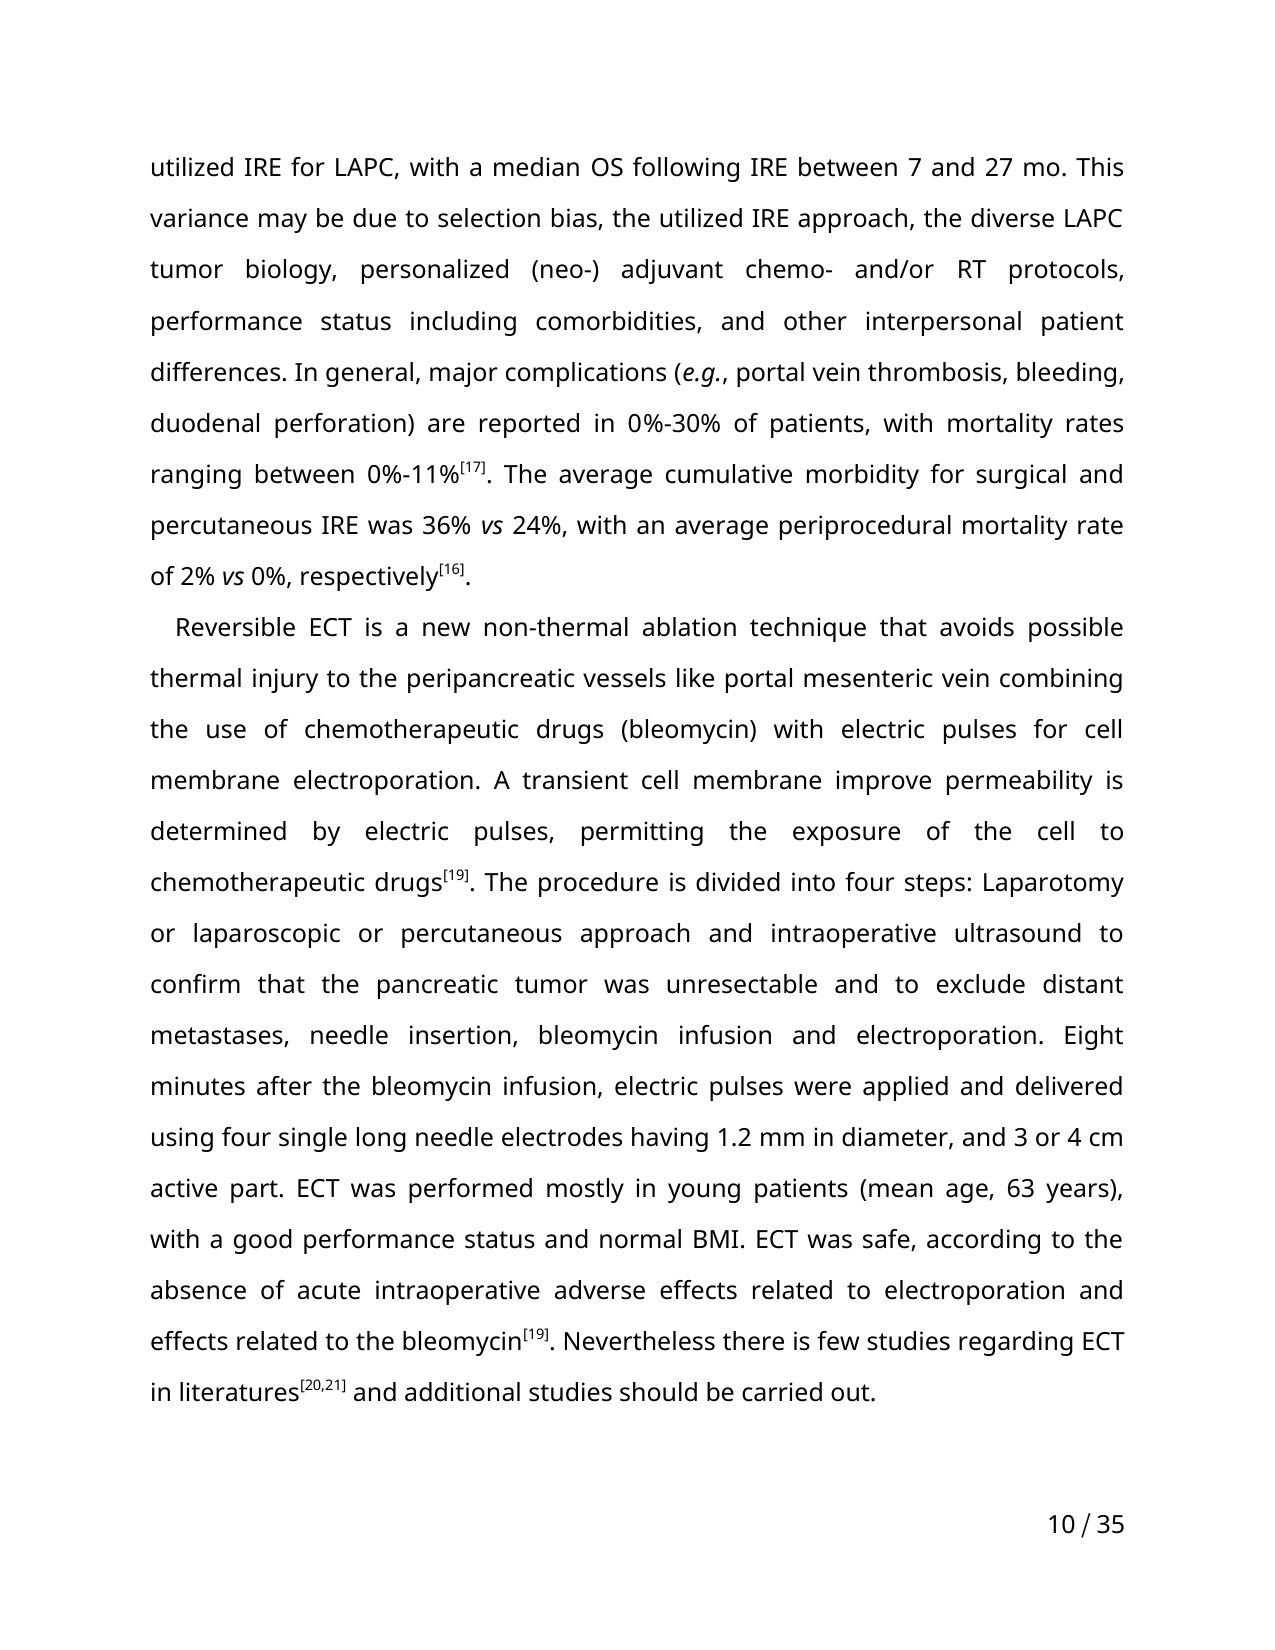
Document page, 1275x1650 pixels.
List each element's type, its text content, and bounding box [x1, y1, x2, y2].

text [150, 150, 1125, 592]
text Reversible ECT is a new non-thermal ablation technique that avoids possible thermal injury to the peripancreatic vessels like portal mesenteric vein combining the use of chemotherapeutic drugs (bleomycin) with electric pulses for cell membrane electroporation. A transient cell membrane improve permeability is determined by electric pulses, permitting the exposure of the cell to chemotherapeutic drugs[19]. The procedure is divided into four steps: Laparotomy or laparoscopic or percutaneous approach and intraoperative ultrasound to confirm that the pancreatic tumor was unresectable and to exclude distant metastases, needle insertion, bleomycin infusion and electroporation. Eight minutes after the bleomycin infusion, electric pulses were applied and delivered using four single long needle electrodes having 1.2 mm in diameter, and 3 or 4 cm active part. ECT was performed mostly in young patients (mean age, 63 years), with a good performance status and normal BMI. ECT was safe, according to the absence of acute intraoperative adverse effects related to electroporation and effects related to the bleomycin[19]. Nevertheless there is few studies regarding ECT in literatures[20,21] and additional studies should be carried out. [150, 609, 1125, 1409]
